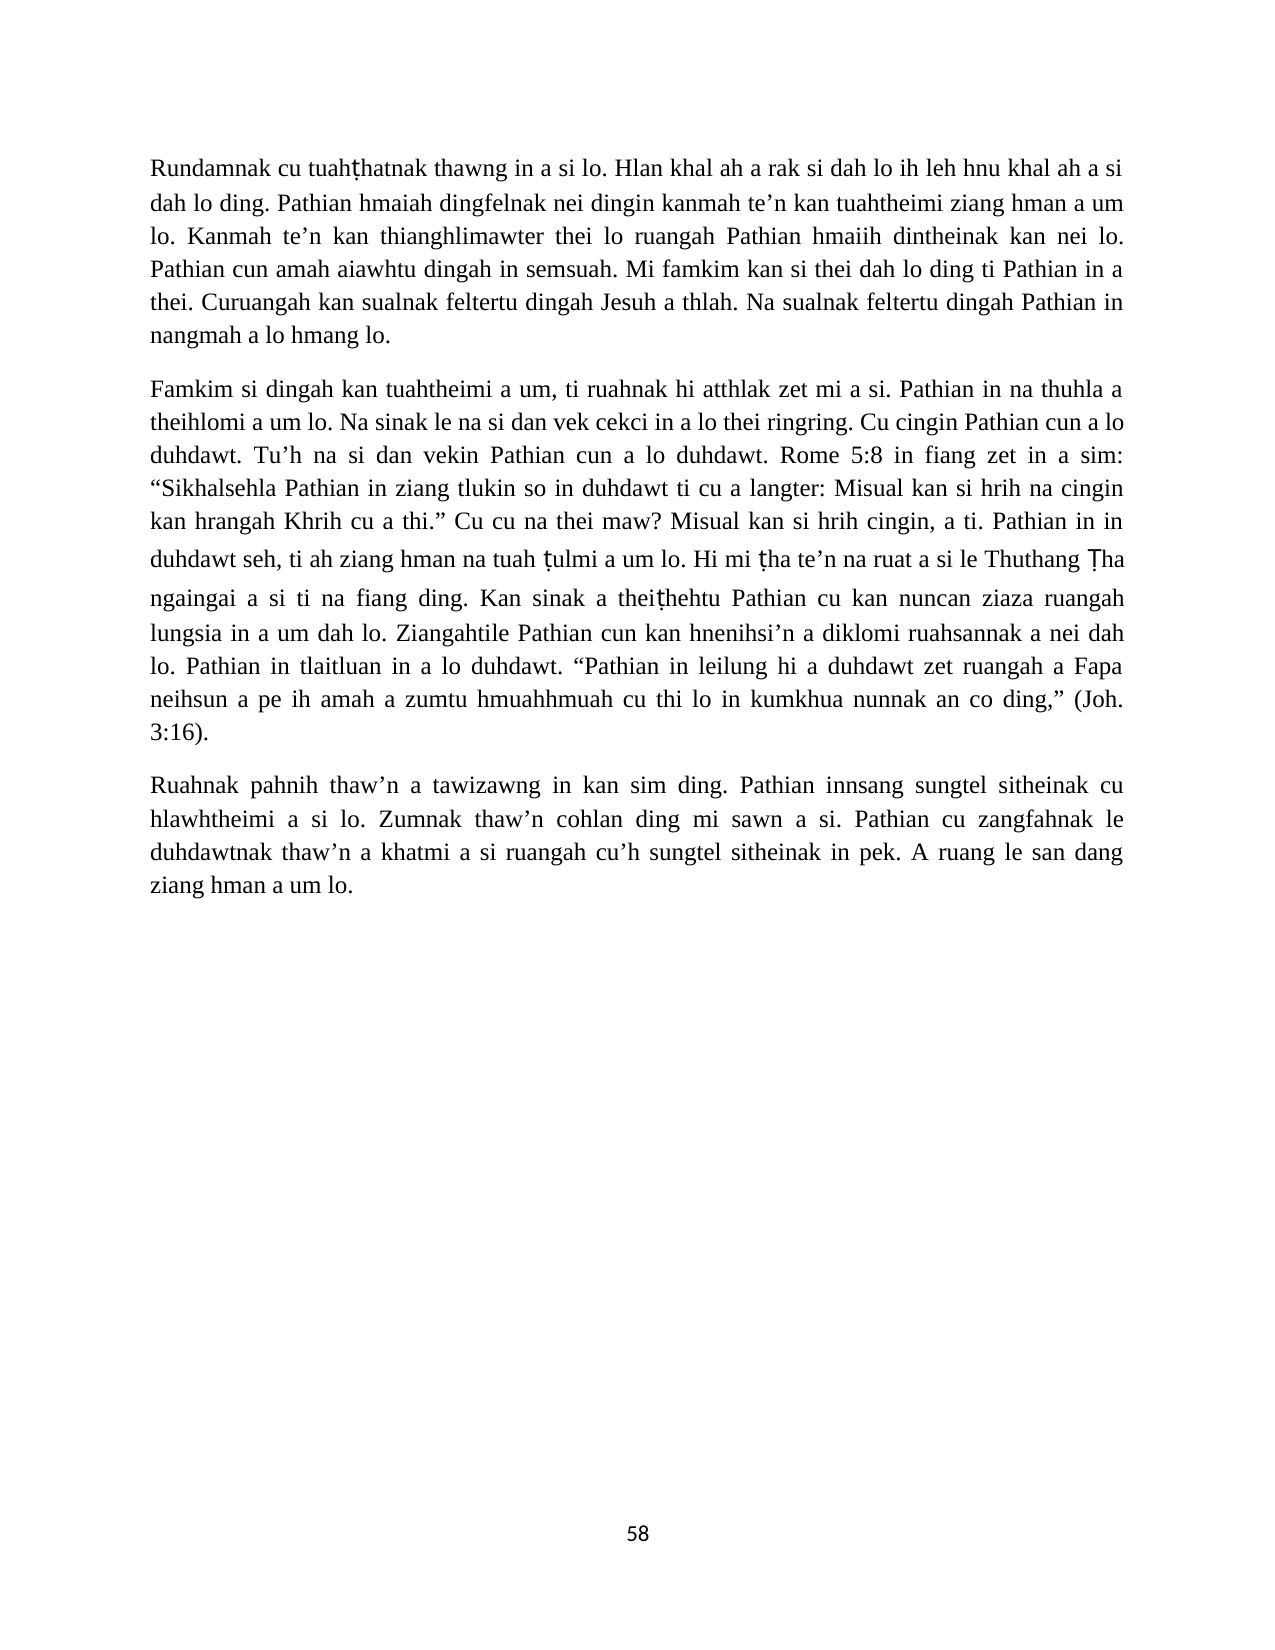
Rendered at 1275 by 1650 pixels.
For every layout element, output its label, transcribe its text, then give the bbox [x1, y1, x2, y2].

text Rundamnak cu tuahṭhatnak thawng in a si lo. Hlan khal ah a rak si dah lo ih leh hnu khal ah a si dah lo ding. Pathian hmaiah dingfelnak nei dingin kanmah te’n kan tuahtheimi ziang hman a um lo. Kanmah te’n kan thianghlimawter thei lo ruangah Pathian hmaiih dintheinak kan nei lo. Pathian cun amah aiawhtu dingah in semsuah. Mi famkim kan si thei dah lo ding ti Pathian in a thei. Curuangah kan sualnak feltertu dingah Jesuh a thlah. Na sualnak feltertu dingah Pathian in nangmah a lo hmang lo. [150, 150, 1125, 349]
text Famkim si dingah kan tuahtheimi a um, ti ruahnak hi atthlak zet mi a si. Pathian in na thuhla a theihlomi a um lo. Na sinak le na si dan vek cekci in a lo thei ringring. Cu cingin Pathian cun a lo duhdawt. Tu’h na si dan vekin Pathian cun a lo duhdawt. Rome 5:8 in fiang zet in a sim: “Sikhalsehla Pathian in ziang tlukin so in duhdawt ti cu a langter: Misual kan si hrih na cingin kan hrangah Khrih cu a thi.” Cu cu na thei maw? Misual kan si hrih cingin, a ti. Pathian in in duhdawt seh, ti ah ziang hman na tuah ṭulmi a um lo. Hi mi ṭha te’n na ruat a si le Thuthang Ṭha ngaingai a si ti na fiang ding. Kan sinak a theiṭhehtu Pathian cu kan nuncan ziaza ruangah lungsia in a um dah lo. Ziangahtile Pathian cun kan hnenihsi’n a diklomi ruahsannak a nei dah lo. Pathian in tlaitluan in a lo duhdawt. “Pathian in leilung hi a duhdawt zet ruangah a Fapa neihsun a pe ih amah a zumtu hmuahhmuah cu thi lo in kumkhua nunnak an co ding,” (Joh. 3:16). [150, 374, 1125, 746]
text Ruahnak pahnih thaw’n a tawizawng in kan sim ding. Pathian innsang sungtel sitheinak cu hlawhtheimi a si lo. Zumnak thaw’n cohlan ding mi sawn a si. Pathian cu zangfahnak le duhdawtnak thaw’n a khatmi a si ruangah cu’h sungtel sitheinak in pek. A ruang le san dang ziang hman a um lo. [150, 771, 1125, 898]
